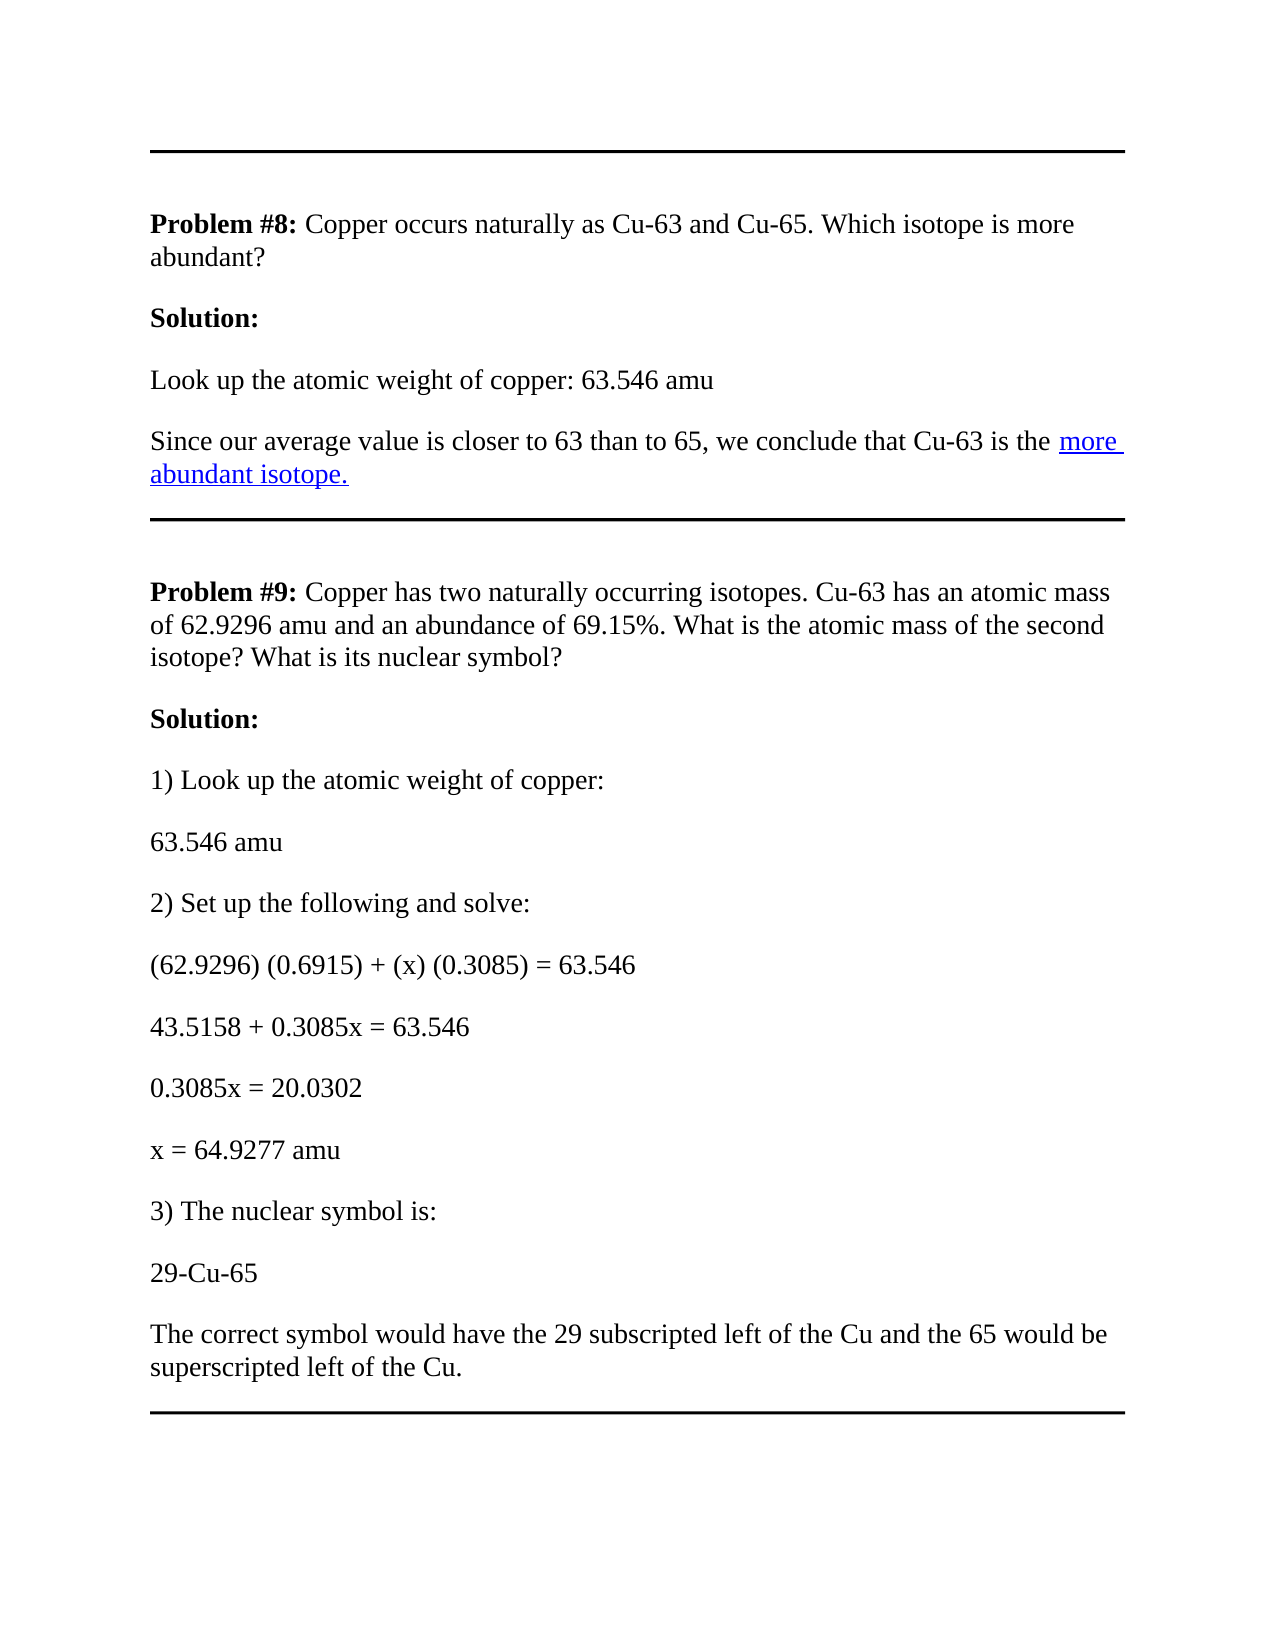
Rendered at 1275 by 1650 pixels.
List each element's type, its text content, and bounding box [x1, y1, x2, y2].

text 2) Set up the following and solve: [150, 886, 1125, 919]
text x = 64.9277 amu [150, 1133, 1125, 1165]
text 43.5158 + 0.3085x = 63.546 [150, 1009, 1125, 1042]
text Look up the atomic weight of copper: 63.546 amu [150, 363, 1125, 395]
text 0.3085x = 20.0302 [150, 1071, 1125, 1103]
text 63.546 amu [150, 825, 1125, 857]
text 3) The nuclear symbol is: [150, 1194, 1125, 1227]
text Problem #9: Copper has two naturally occurring isotopes. Cu-63 has an atomic mass of 62.9296 amu and an abundance of 69.15%. What is the atomic mass of the second isotope? What is its nuclear symbol? [150, 575, 1125, 673]
text Problem #8: Copper occurs naturally as Cu-63 and Cu-65. Which isotope is more abundant? [150, 207, 1125, 272]
text 29-Cu-65 [150, 1256, 1125, 1288]
text 1) Look up the atomic weight of copper: [150, 763, 1125, 796]
text The correct symbol would have the 29 subscripted left of the Cu and the 65 would be superscripted left of the Cu. [150, 1317, 1125, 1382]
text Solution: [150, 301, 1125, 333]
text Solution: [150, 702, 1125, 734]
text Since our average value is closer to 63 than to 65, we conclude that Cu-63 is the more abundant isotope. [150, 424, 1125, 489]
text (62.9296) (0.6915) + (x) (0.3085) = 63.546 [150, 948, 1125, 980]
